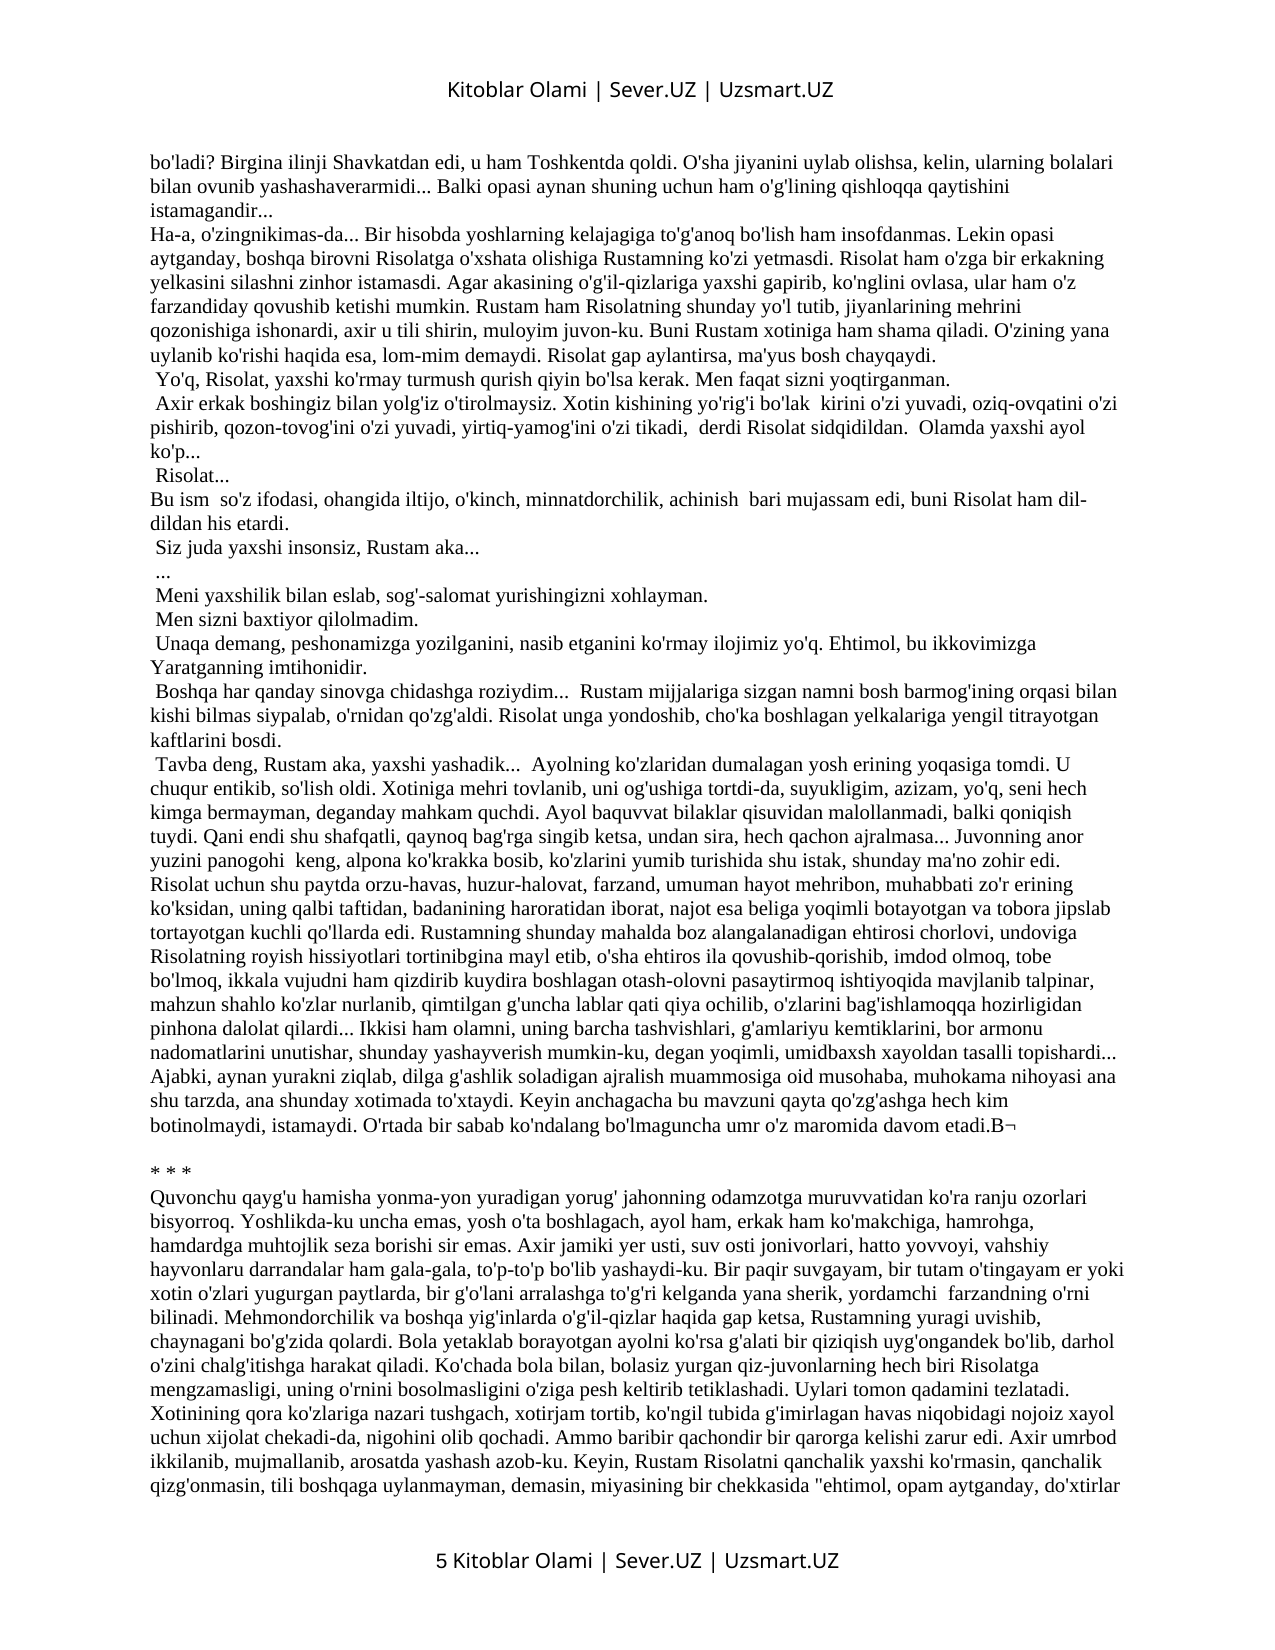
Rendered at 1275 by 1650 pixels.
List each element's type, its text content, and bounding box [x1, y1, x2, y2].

text * * * [150, 1161, 1125, 1184]
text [150, 150, 1125, 222]
text Yo'q, Risolat, yaxshi ko'rmay turmush qurish qiyin bo'lsa kerak. Men faqat sizni yoqtirganman. [150, 367, 1125, 391]
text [150, 1184, 1125, 1497]
text Tavba deng, Rustam aka, yaxshi yashadik... Ayolning ko'zlaridan dumalagan yosh erining yoqasiga tomdi. U chuqur entikib, so'lish oldi. Xotiniga mehri tovlanib, uni og'ushiga tortdi-da, suyukligim, azizam, yo'q, seni hech kimga bermayman, deganday mahkam quchdi. Ayol baquvvat bilaklar qisuvidan malollanmadi, balki qoniqish tuydi. Qani endi shu shafqatli, qaynoq bag'rga singib ketsa, undan sira, hech qachon ajralmasa... Juvonning anor yuzini panogohi keng, alpona ko'krakka bosib, ko'zlarini yumib turishida shu istak, shunday ma'no zohir edi. Risolat uchun shu paytda orzu-havas, huzur-halovat, farzand, umuman hayot mehribon, muhabbati zo'r erining ko'ksidan, uning qalbi taftidan, badanining haroratidan iborat, najot esa beliga yoqimli botayotgan va tobora jipslab tortayotgan kuchli qo'llarda edi. Rustamning shunday mahalda boz alangalanadigan ehtirosi chorlovi, undoviga Risolatning royish hissiyotlari tortinibgina mayl etib, o'sha ehtiros ila qovushib-qorishib, imdod olmoq, tobe bo'lmoq, ikkala vujudni ham qizdirib kuydira boshlagan otash-olovni pasaytirmoq ishtiyoqida mavjlanib talpinar, mahzun shahlo ko'zlar nurlanib, qimtilgan g'uncha lablar qati qiya ochilib, o'zlarini bag'ishlamoqqa hozirligidan pinhona dalolat qilardi... Ikkisi ham olamni, uning barcha tashvishlari, g'amlariyu kemtiklarini, bor armonu nadomatlarini unutishar, shunday yashayverish mumkin-ku, degan yoqimli, umidbaxsh xayoldan tasalli topishardi... Ajabki, aynan yurakni ziqlab, dilga g'ashlik soladigan ajralish muammosiga oid musohaba, muhokama nihoyasi ana shu tarzda, ana shunday xotimada to'xtaydi. Keyin anchagacha bu mavzuni qayta qo'zg'ashga hech kim botinolmaydi, istamaydi. O'rtada bir sabab ko'ndalang bo'lmaguncha umr o'z maromida davom etadi.В¬ [150, 752, 1125, 1137]
text Men sizni baxtiyor qilolmadim. [150, 607, 1125, 631]
text Meni yaxshilik bilan eslab, sog'-salomat yurishingizni xohlayman. [150, 583, 1125, 607]
text ... [150, 559, 1125, 583]
text Unaqa demang, peshonamizga yozilganini, nasib etganini ko'rmay ilojimiz yo'q. Ehtimol, bu ikkovimizga Yaratganning imtihonidir. [150, 631, 1125, 679]
text Ha-a, o'zingnikimas-da... Bir hisobda yoshlarning kelajagiga to'g'anoq bo'lish ham insofdanmas. Lekin opasi aytganday, boshqa birovni Risolatga o'xshata olishiga Rustamning ko'zi yetmasdi. Risolat ham o'zga bir erkakning yelkasini silashni zinhor istamasdi. Agar akasining o'g'il-qizlariga yaxshi gapirib, ko'nglini ovlasa, ular ham o'z farzandiday qovushib ketishi mumkin. Rustam ham Risolatning shunday yo'l tutib, jiyanlarining mehrini qozonishiga ishonardi, axir u tili shirin, muloyim juvon-ku. Buni Rustam xotiniga ham shama qiladi. O'zining yana uylanib ko'rishi haqida esa, lom-mim demaydi. Risolat gap aylantirsa, ma'yus bosh chayqaydi. [150, 222, 1125, 367]
text Bu ism so'z ifodasi, ohangida iltijo, o'kinch, minnatdorchilik, achinish bari mujassam edi, buni Risolat ham dil-dildan his etardi. [150, 487, 1125, 535]
text Risolat... [150, 463, 1125, 487]
text Axir erkak boshingiz bilan yolg'iz o'tirolmaysiz. Xotin kishining yo'rig'i bo'lak kirini o'zi yuvadi, oziq-ovqatini o'zi pishirib, qozon-tovog'ini o'zi yuvadi, yirtiq-yamog'ini o'zi tikadi, derdi Risolat sidqidildan. Olamda yaxshi ayol ko'p... [150, 391, 1125, 463]
text Siz juda yaxshi insonsiz, Rustam aka... [150, 535, 1125, 559]
text Boshqa har qanday sinovga chidashga roziydim... Rustam mijjalariga sizgan namni bosh barmog'ining orqasi bilan kishi bilmas siypalab, o'rnidan qo'zg'aldi. Risolat unga yondoshib, cho'ka boshlagan yelkalariga yengil titrayotgan kaftlarini bosdi. [150, 679, 1125, 752]
